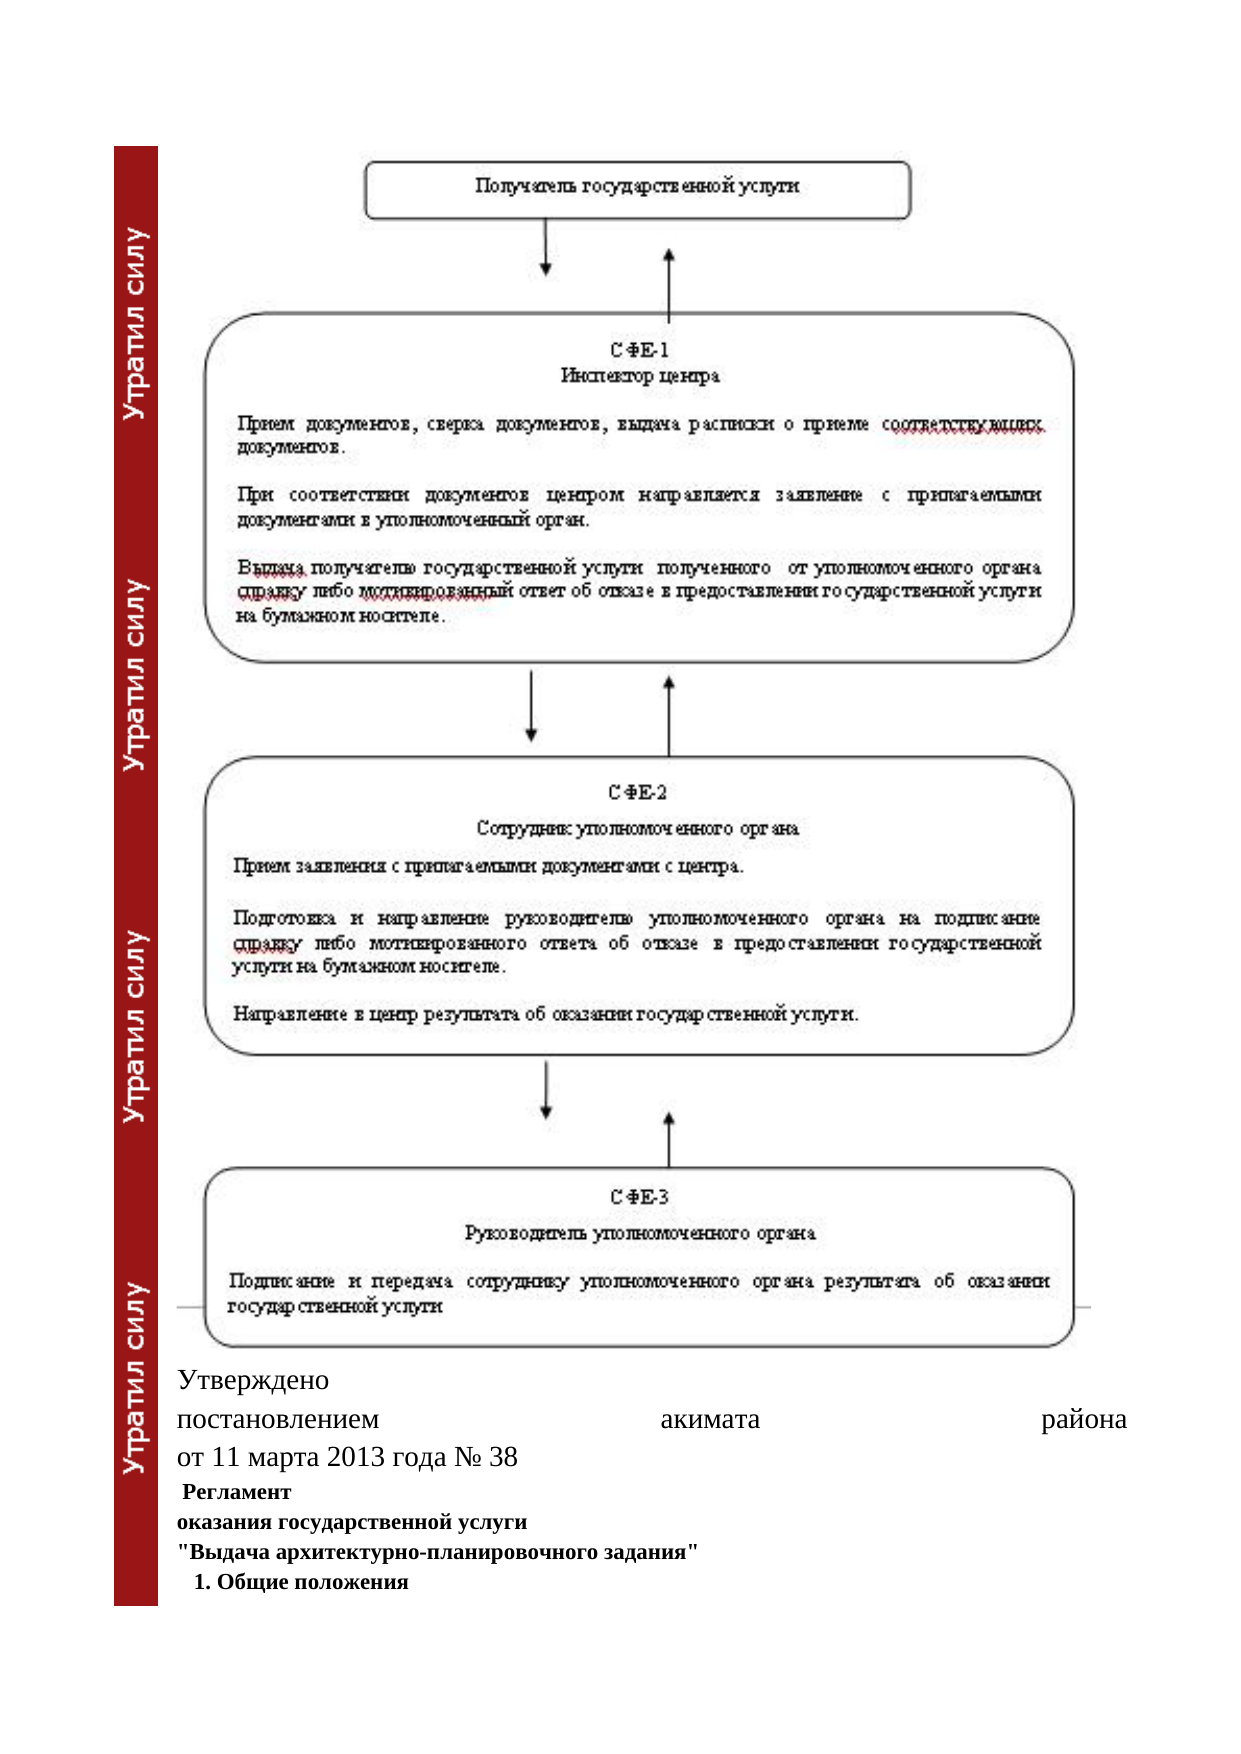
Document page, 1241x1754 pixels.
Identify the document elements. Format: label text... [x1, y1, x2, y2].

picture [176, 150, 1092, 1359]
text Утверждено постановлением акимата района от 11 марта 2013 года № 38 [112, 1362, 1128, 1473]
text Регламент оказания государственной услуги "Выдача архитектурно-планировочного задания" [112, 1478, 1128, 1564]
text 1. Общие положения [112, 1568, 1128, 1595]
picture [114, 1473, 158, 1478]
picture [114, 146, 158, 1362]
picture [114, 1564, 158, 1568]
picture [114, 1595, 158, 1606]
